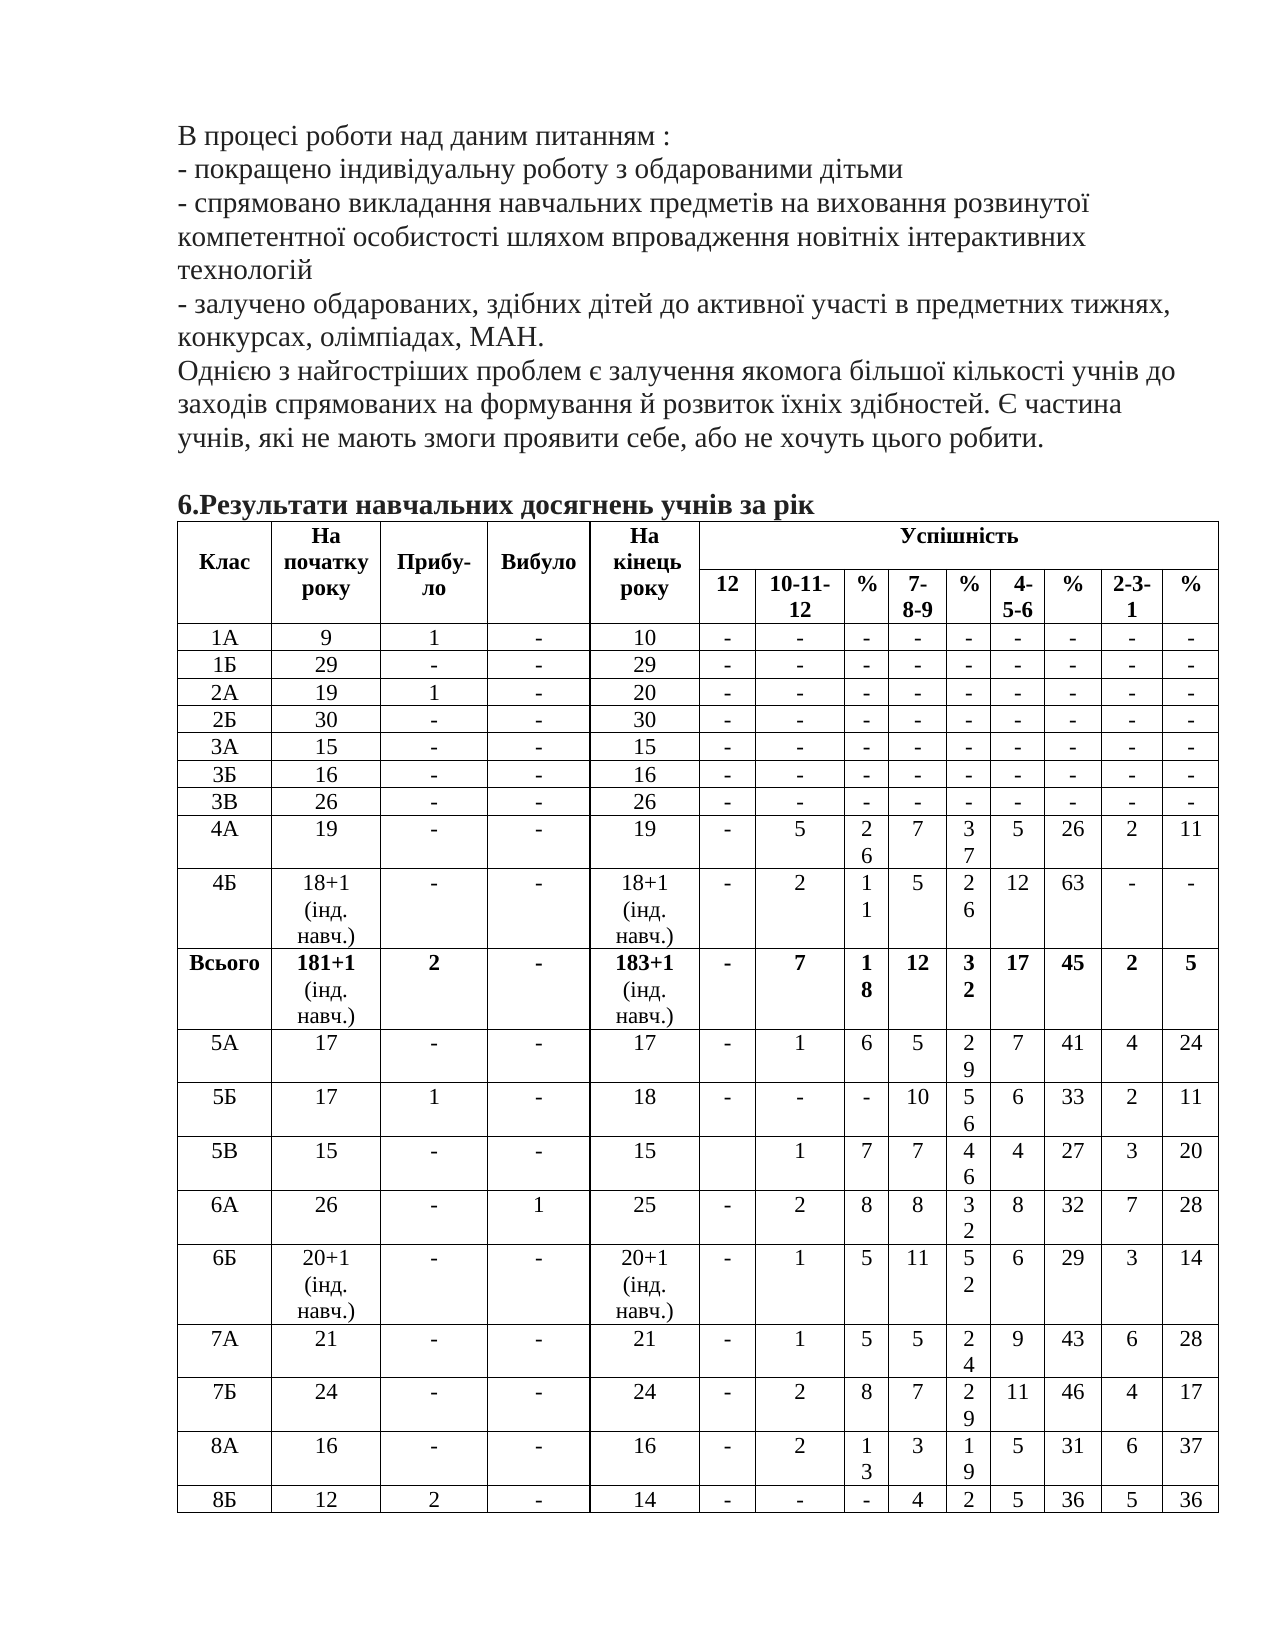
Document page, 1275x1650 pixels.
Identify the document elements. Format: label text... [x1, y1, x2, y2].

table_cell 2 [756, 1191, 844, 1243]
table_cell 29 [947, 1030, 990, 1082]
table_cell 41 [1045, 1030, 1101, 1082]
table_cell - [488, 1432, 589, 1485]
table_cell - [1045, 624, 1101, 650]
table_cell - [1045, 788, 1101, 814]
table_cell 11 [1163, 816, 1218, 868]
table_cell % [1045, 570, 1101, 623]
table_cell - [488, 761, 589, 787]
table_cell 11 [889, 1245, 946, 1323]
table_cell 20 [1163, 1137, 1218, 1190]
table_cell 3А [178, 733, 271, 760]
table_cell - [700, 1432, 755, 1485]
table_cell - [1102, 869, 1162, 948]
table_cell - [947, 679, 990, 705]
table_cell - [700, 761, 755, 787]
table_cell 26 [272, 1191, 380, 1243]
table_cell Всього [178, 949, 271, 1028]
table_cell 21 [272, 1325, 380, 1377]
table_cell - [381, 706, 487, 732]
table_cell 12 [700, 570, 755, 623]
table_cell 3 [1102, 1137, 1162, 1190]
table_cell 3В [178, 788, 271, 814]
table_cell 16 [272, 1432, 380, 1485]
table_cell 5 [991, 1486, 1044, 1512]
table_cell - [488, 1378, 589, 1431]
table_cell 14 [1163, 1245, 1218, 1323]
table_cell 7 [889, 1137, 946, 1190]
text Однією з найгостріших проблем є залучення якомога більшої кількості учнів до заходів спрямованих на формування й розвиток їхніх здібностей. Є частина учнів, які не мають змоги проявити себе, або не хочуть цього робити. [177, 353, 1186, 453]
table_cell - [488, 1245, 589, 1323]
table_cell 32 [947, 1191, 990, 1243]
table_cell 14 [591, 1486, 699, 1512]
table_cell 30 [272, 706, 380, 732]
table_cell - [488, 1137, 589, 1190]
table_cell - [845, 1486, 888, 1512]
table_cell - [889, 651, 946, 677]
table_cell - [488, 624, 589, 650]
table_cell 17 [591, 1030, 699, 1082]
table_cell - [700, 788, 755, 814]
table_cell - [381, 1191, 487, 1243]
table_cell - [1045, 651, 1101, 677]
table_cell 26 [947, 869, 990, 948]
table_cell 7А [178, 1325, 271, 1377]
table_cell - [700, 1083, 755, 1136]
table_cell 12 [272, 1486, 380, 1512]
table_cell 15 [591, 733, 699, 760]
table_cell - [756, 761, 844, 787]
table_cell - [845, 679, 888, 705]
table_cell - [947, 788, 990, 814]
table_cell 7Б [178, 1378, 271, 1431]
table_cell - [991, 651, 1044, 677]
table_cell 6 [1102, 1432, 1162, 1485]
table_cell 33 [1045, 1083, 1101, 1136]
table_cell - [991, 679, 1044, 705]
table_cell - [488, 706, 589, 732]
table_cell 8 [845, 1378, 888, 1431]
table_cell - [1102, 706, 1162, 732]
table_cell 5 [845, 1245, 888, 1323]
table_cell 183+1 (інд. навч.) [591, 949, 699, 1028]
table_cell - [488, 788, 589, 814]
table_cell 11 [991, 1378, 1044, 1431]
table_cell 5 [889, 1030, 946, 1082]
table_cell 1Б [178, 651, 271, 677]
table_cell - [488, 1030, 589, 1082]
table_cell 2 [756, 1378, 844, 1431]
table_cell - [889, 761, 946, 787]
table_cell 1 [381, 679, 487, 705]
table_cell 24 [947, 1325, 990, 1377]
table_cell - [1045, 679, 1101, 705]
table_cell 15 [272, 733, 380, 760]
table_cell % [845, 570, 888, 623]
table_cell 37 [947, 816, 990, 868]
table_cell 3 [889, 1432, 946, 1485]
table_cell 36 [1163, 1486, 1218, 1512]
table_cell 15 [272, 1137, 380, 1190]
table_cell 28 [1163, 1325, 1218, 1377]
table_cell - [756, 1486, 844, 1512]
table_cell 9 [991, 1325, 1044, 1377]
table_cell - [889, 624, 946, 650]
table_cell 16 [591, 761, 699, 787]
table_header Клас [178, 522, 271, 623]
table_cell 29 [1045, 1245, 1101, 1323]
table_cell - [1163, 706, 1218, 732]
table_cell 12 [991, 869, 1044, 948]
table_cell 1 [756, 1030, 844, 1082]
table_cell 5 [889, 869, 946, 948]
table_cell - [889, 706, 946, 732]
table_cell 29 [272, 651, 380, 677]
table_cell 5 [756, 816, 844, 868]
table_cell - [700, 1378, 755, 1431]
table_cell 18 [591, 1083, 699, 1136]
table_cell - [845, 788, 888, 814]
table_cell 11 [845, 869, 888, 948]
table_cell 19 [591, 816, 699, 868]
table_cell 26 [272, 788, 380, 814]
table_cell 2Б [178, 706, 271, 732]
table_header На початку року [272, 522, 380, 623]
table_cell - [756, 788, 844, 814]
table_cell 2 [1102, 949, 1162, 1028]
table_cell - [991, 733, 1044, 760]
text В процесі роботи над даним питанням : [177, 118, 1186, 152]
table_cell - [700, 651, 755, 677]
table_cell 6 [845, 1030, 888, 1082]
table_cell 5 [991, 1432, 1044, 1485]
table_cell 26 [845, 816, 888, 868]
table_cell 46 [947, 1137, 990, 1190]
table_cell 13 [845, 1432, 888, 1485]
table_cell - [700, 1486, 755, 1512]
table_cell 29 [591, 651, 699, 677]
table_cell 4 [1102, 1030, 1162, 1082]
table_cell 1 [756, 1137, 844, 1190]
table_cell 2А [178, 679, 271, 705]
table_cell 1А [178, 624, 271, 650]
table_cell - [1102, 761, 1162, 787]
table_cell - [845, 733, 888, 760]
table_cell - [1163, 869, 1218, 948]
table_header Прибу-ло [381, 522, 487, 623]
table_cell 20+1 (інд. навч.) [272, 1245, 380, 1323]
table_cell - [488, 733, 589, 760]
table_cell 46 [1045, 1378, 1101, 1431]
table_cell - [947, 624, 990, 650]
table_cell 5Б [178, 1083, 271, 1136]
table_cell 28 [1163, 1191, 1218, 1243]
table_cell - [1163, 679, 1218, 705]
table_cell 11 [1163, 1083, 1218, 1136]
table_cell 6 [991, 1083, 1044, 1136]
table_cell 7 [845, 1137, 888, 1190]
table_cell - [381, 1245, 487, 1323]
table_cell - [947, 651, 990, 677]
table_cell 15 [591, 1137, 699, 1190]
table_cell 3 [1102, 1245, 1162, 1323]
table_cell - [381, 1137, 487, 1190]
table_cell 10-11-12 [756, 570, 844, 623]
table_cell - [700, 949, 755, 1028]
table_cell 36 [1045, 1486, 1101, 1512]
table_cell 2 [381, 949, 487, 1028]
table_cell - [381, 651, 487, 677]
table_cell 7 [889, 816, 946, 868]
table_cell - [700, 1030, 755, 1082]
table_cell 8 [889, 1191, 946, 1243]
table_header Успішність [700, 522, 1218, 569]
table_cell 2 [756, 1432, 844, 1485]
table_cell 181+1 (інд. навч.) [272, 949, 380, 1028]
table_cell 26 [591, 788, 699, 814]
table_cell - [381, 1030, 487, 1082]
table_cell 1 [381, 1083, 487, 1136]
table_cell - [700, 624, 755, 650]
table_cell 4-5-6 [991, 570, 1044, 623]
table_cell - [700, 869, 755, 948]
table_cell 1 [756, 1245, 844, 1323]
table_cell - [845, 651, 888, 677]
table_cell - [845, 761, 888, 787]
table_cell [700, 1137, 755, 1190]
table_cell 19 [272, 679, 380, 705]
table_cell - [700, 706, 755, 732]
text - спрямовано викладання навчальних предметів на виховання розвинутої компетентної особистості шляхом впровадження новітніх інтерактивних технологій [177, 185, 1186, 286]
table_cell 28 [947, 1486, 990, 1512]
table_cell 18+1 (інд. навч.) [591, 869, 699, 948]
table_cell % [947, 570, 990, 623]
table_cell - [991, 706, 1044, 732]
table_cell 63 [1045, 869, 1101, 948]
table_cell 9 [272, 624, 380, 650]
table_cell 1 [756, 1325, 844, 1377]
table_cell 17 [272, 1030, 380, 1082]
table_cell 8А [178, 1432, 271, 1485]
text - покращено індивідуальну роботу з обдарованими дітьми [177, 152, 1186, 185]
table_cell - [889, 733, 946, 760]
table_cell - [1163, 761, 1218, 787]
table_cell 32 [947, 949, 990, 1028]
table_cell 20+1 (інд. навч.) [591, 1245, 699, 1323]
table_cell 24 [1163, 1030, 1218, 1082]
table_cell 20 [591, 679, 699, 705]
table_cell 1 [381, 624, 487, 650]
table_cell 2 [756, 869, 844, 948]
table_cell - [1102, 788, 1162, 814]
table_cell 2 [1102, 816, 1162, 868]
table_cell - [381, 1378, 487, 1431]
table_cell - [1102, 624, 1162, 650]
table_cell 8Б [178, 1486, 271, 1512]
table_cell 8 [845, 1191, 888, 1243]
table_cell - [488, 816, 589, 868]
table_cell 4Б [178, 869, 271, 948]
table_cell 18+1 (інд. навч.) [272, 869, 380, 948]
table_cell % [1163, 570, 1218, 623]
table_cell - [1102, 733, 1162, 760]
table_cell 32 [1045, 1191, 1101, 1243]
table_cell 16 [272, 761, 380, 787]
table_cell - [756, 733, 844, 760]
table_cell 52 [947, 1245, 990, 1323]
table_cell - [756, 1083, 844, 1136]
table_cell 26 [1045, 816, 1101, 868]
table_cell 4 [889, 1486, 946, 1512]
table_cell 7 [889, 1378, 946, 1431]
table_cell - [947, 706, 990, 732]
table_cell 6А [178, 1191, 271, 1243]
table_header На кінець року [591, 522, 699, 623]
table_cell 24 [272, 1378, 380, 1431]
table_cell 8 [991, 1191, 1044, 1243]
table_cell 5А [178, 1030, 271, 1082]
table_cell 10 [591, 624, 699, 650]
table_cell 21 [591, 1325, 699, 1377]
table_cell 31 [1045, 1432, 1101, 1485]
table_cell 7 [756, 949, 844, 1028]
table_cell - [991, 788, 1044, 814]
table_cell 16 [591, 1432, 699, 1485]
table_cell 7 [1102, 1191, 1162, 1243]
table_cell 5 [845, 1325, 888, 1377]
table_cell 12 [889, 949, 946, 1028]
table_cell - [700, 1325, 755, 1377]
table_cell 7-8-9 [889, 570, 946, 623]
text - залучено обдарованих, здібних дітей до активної участі в предметних тижнях, конкурсах, олімпіадах, МАН. [177, 286, 1186, 353]
table_cell 17 [991, 949, 1044, 1028]
table_cell - [889, 679, 946, 705]
table_cell - [947, 733, 990, 760]
table_cell - [488, 679, 589, 705]
table_cell 19 [272, 816, 380, 868]
table_cell 2-3-1 [1102, 570, 1162, 623]
table_header Вибуло [488, 522, 589, 623]
table_cell - [1045, 706, 1101, 732]
table_cell 6 [991, 1245, 1044, 1323]
table_cell - [991, 624, 1044, 650]
table_cell 4А [178, 816, 271, 868]
table_cell 7 [991, 1030, 1044, 1082]
table_cell - [756, 651, 844, 677]
table_cell 27 [1045, 1137, 1101, 1190]
table_cell 6Б [178, 1245, 271, 1323]
table_cell - [1045, 733, 1101, 760]
table_cell - [756, 624, 844, 650]
table_cell 18 [845, 949, 888, 1028]
table_cell 56 [947, 1083, 990, 1136]
table_cell 30 [591, 706, 699, 732]
table_cell 5 [889, 1325, 946, 1377]
table_cell 5 [1102, 1486, 1162, 1512]
table_cell - [381, 869, 487, 948]
table_cell 45 [1045, 949, 1101, 1028]
table_cell - [756, 706, 844, 732]
table_cell - [488, 869, 589, 948]
table_cell 5В [178, 1137, 271, 1190]
table_cell - [488, 1083, 589, 1136]
table_cell - [488, 651, 589, 677]
table_cell - [1163, 733, 1218, 760]
table_cell 2 [381, 1486, 487, 1512]
table_cell 4 [1102, 1378, 1162, 1431]
table_cell - [947, 761, 990, 787]
list 6.Результати навчальних досягнень учнів за рік [177, 487, 1186, 521]
table_cell 19 [947, 1432, 990, 1485]
table_cell - [381, 733, 487, 760]
table_cell - [1102, 651, 1162, 677]
table_cell 3Б [178, 761, 271, 787]
table_cell 5 [1163, 949, 1218, 1028]
table_cell - [845, 624, 888, 650]
table_cell - [1045, 761, 1101, 787]
table_cell 25 [591, 1191, 699, 1243]
table_cell - [700, 1191, 755, 1243]
table_cell - [700, 1245, 755, 1323]
table_cell - [488, 1486, 589, 1512]
table_cell 10 [889, 1083, 946, 1136]
table_cell - [381, 1325, 487, 1377]
table_cell - [488, 949, 589, 1028]
table_cell 5 [991, 816, 1044, 868]
table_cell 17 [272, 1083, 380, 1136]
table_cell 6 [1102, 1325, 1162, 1377]
table_cell - [1163, 624, 1218, 650]
table_cell - [381, 1432, 487, 1485]
table_cell 1 [488, 1191, 589, 1243]
table_cell - [700, 816, 755, 868]
table_cell 37 [1163, 1432, 1218, 1485]
table_cell - [756, 679, 844, 705]
table_cell - [488, 1325, 589, 1377]
table_cell - [1102, 679, 1162, 705]
table_cell - [1163, 651, 1218, 677]
table_cell - [381, 788, 487, 814]
table_cell 24 [591, 1378, 699, 1431]
table_cell - [845, 1083, 888, 1136]
table_cell - [991, 761, 1044, 787]
table_cell 43 [1045, 1325, 1101, 1377]
table_cell 2 [1102, 1083, 1162, 1136]
table_cell - [845, 706, 888, 732]
table_cell - [381, 761, 487, 787]
table_cell - [700, 733, 755, 760]
table_cell - [1163, 788, 1218, 814]
table_cell 4 [991, 1137, 1044, 1190]
table_cell - [381, 816, 487, 868]
table_cell - [700, 679, 755, 705]
table_cell - [889, 788, 946, 814]
table_cell 17 [1163, 1378, 1218, 1431]
table_cell 29 [947, 1378, 990, 1431]
